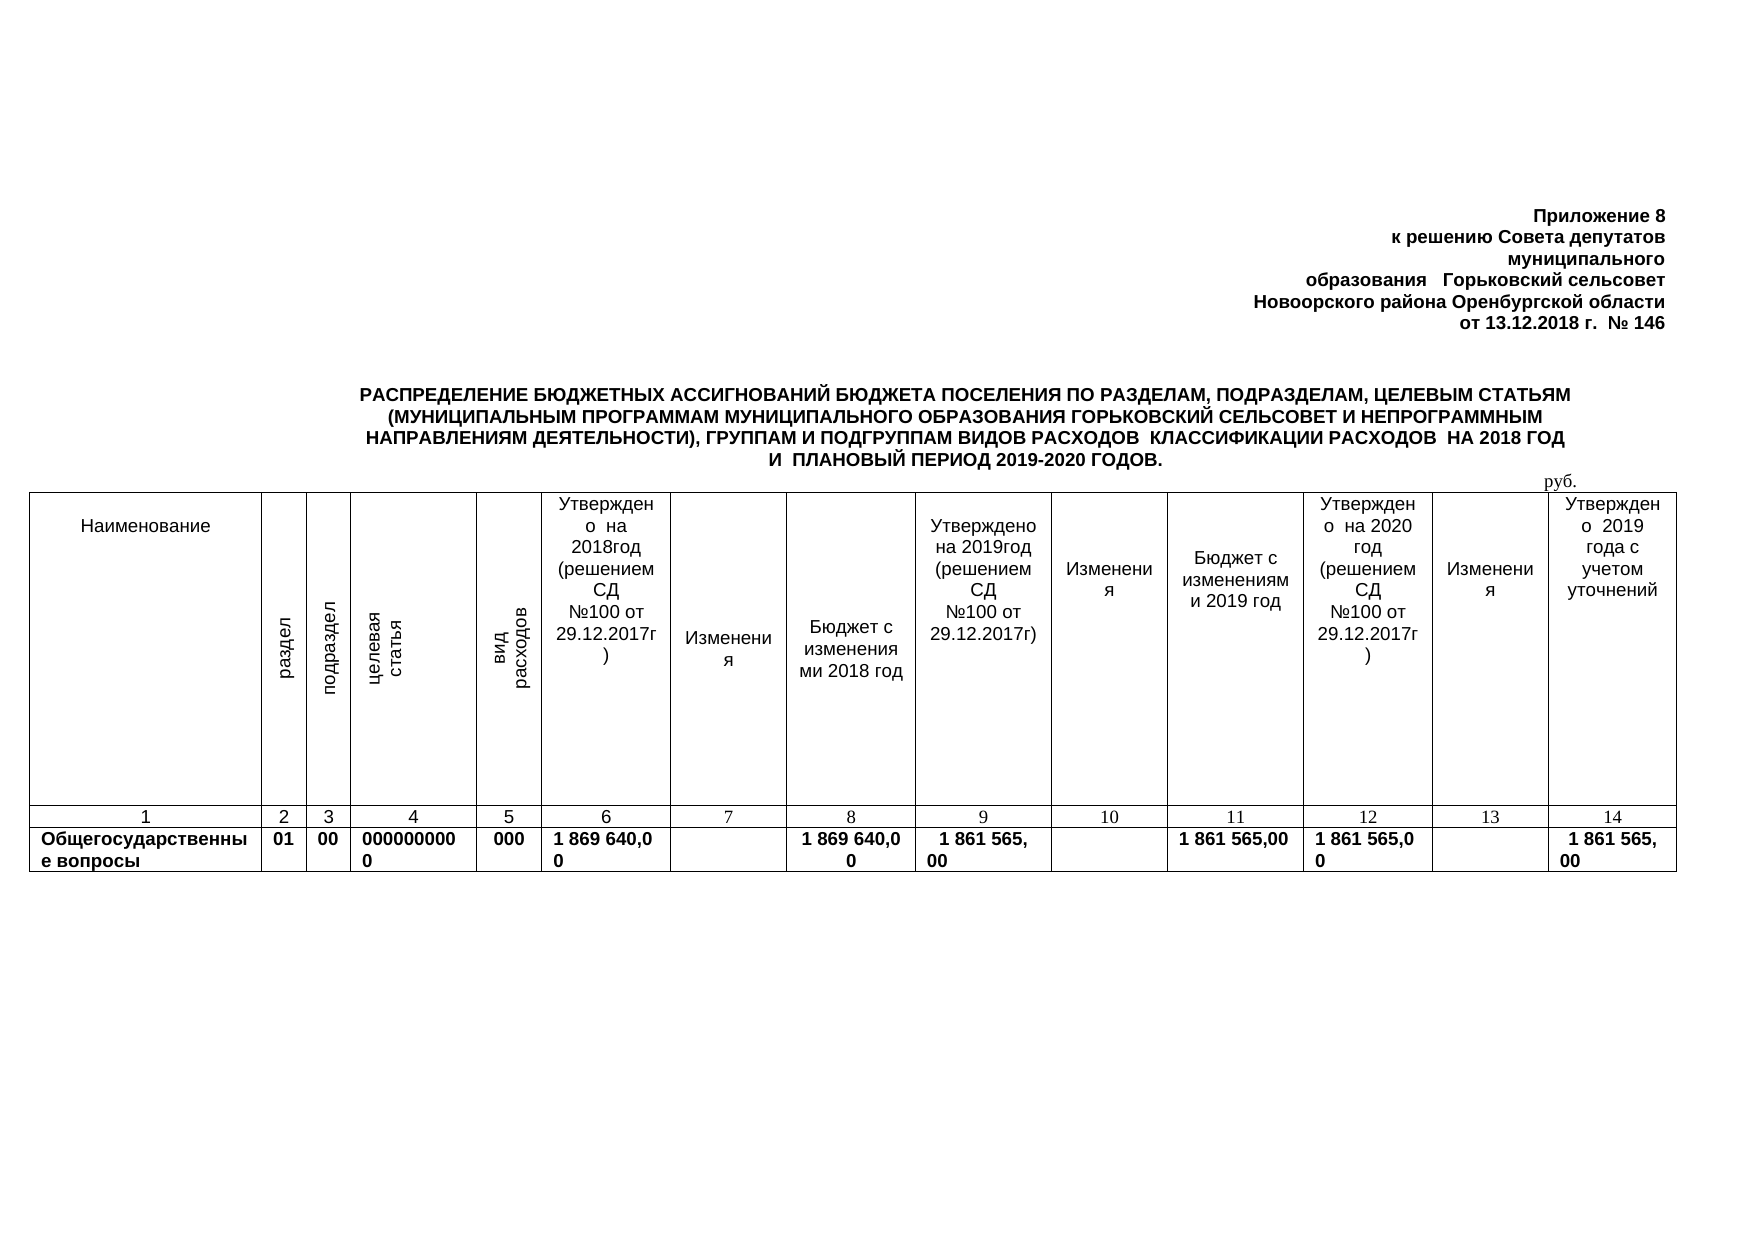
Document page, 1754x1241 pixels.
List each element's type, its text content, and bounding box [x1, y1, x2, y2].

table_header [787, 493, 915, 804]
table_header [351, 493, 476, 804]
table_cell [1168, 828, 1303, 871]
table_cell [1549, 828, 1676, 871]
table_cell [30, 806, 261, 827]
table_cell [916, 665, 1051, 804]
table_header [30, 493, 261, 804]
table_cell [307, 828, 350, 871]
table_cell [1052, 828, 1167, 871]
text Приложение 8 [177, 204, 1665, 226]
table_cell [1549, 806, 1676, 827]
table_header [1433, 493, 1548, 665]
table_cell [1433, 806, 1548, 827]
text Новоорского района Оренбургской области [546, 291, 1665, 312]
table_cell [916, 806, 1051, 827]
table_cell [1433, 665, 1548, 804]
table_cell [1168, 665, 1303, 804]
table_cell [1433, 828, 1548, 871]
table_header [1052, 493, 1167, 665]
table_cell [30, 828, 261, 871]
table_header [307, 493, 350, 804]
text руб. [354, 470, 1577, 492]
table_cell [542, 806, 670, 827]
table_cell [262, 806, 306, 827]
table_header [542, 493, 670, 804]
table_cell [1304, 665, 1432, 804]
text к решению Совета депутатов [177, 226, 1665, 247]
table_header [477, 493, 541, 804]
text образования Горьковский сельсовет [546, 269, 1665, 291]
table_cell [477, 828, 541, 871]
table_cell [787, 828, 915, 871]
text РАСПРЕДЕЛЕНИЕ БЮДЖЕТНЫХ АССИГНОВАНИЙ БЮДЖЕТА ПОСЕЛЕНИЯ ПО РАЗДЕЛАМ, ПОДРАЗДЕЛАМ, ЦЕЛЕВЫМ СТАТЬЯМ (МУНИЦИПАЛЬНЫМ ПРОГРАММАМ МУНИЦИПАЛЬНОГО ОБРАЗОВАНИЯ ГОРЬКОВСКИЙ СЕЛЬСОВЕТ И НЕПРОГРАММНЫМ НАПРАВЛЕНИЯМ ДЕЯТЕЛЬНОСТИ), ГРУППАМ И ПОДГРУППАМ ВИДОВ РАСХОДОВ КЛАССИФИКАЦИИ РАСХОДОВ НА 2018 ГОД И ПЛАНОВЫЙ ПЕРИОД 2019-2020 ГОДОВ. [354, 384, 1577, 470]
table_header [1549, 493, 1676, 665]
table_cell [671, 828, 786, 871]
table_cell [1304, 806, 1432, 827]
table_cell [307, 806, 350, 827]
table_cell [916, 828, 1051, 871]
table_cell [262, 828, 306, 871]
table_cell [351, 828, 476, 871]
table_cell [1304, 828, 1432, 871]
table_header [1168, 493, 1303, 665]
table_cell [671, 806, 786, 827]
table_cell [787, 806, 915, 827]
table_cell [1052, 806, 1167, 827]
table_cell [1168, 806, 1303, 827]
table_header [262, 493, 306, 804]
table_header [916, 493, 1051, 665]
text от 13.12.2018 г. № 146 [177, 312, 1665, 334]
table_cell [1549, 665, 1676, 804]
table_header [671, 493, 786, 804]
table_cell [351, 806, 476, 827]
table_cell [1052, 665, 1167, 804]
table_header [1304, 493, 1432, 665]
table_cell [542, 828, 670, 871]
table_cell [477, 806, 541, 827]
text муниципального [177, 247, 1665, 269]
